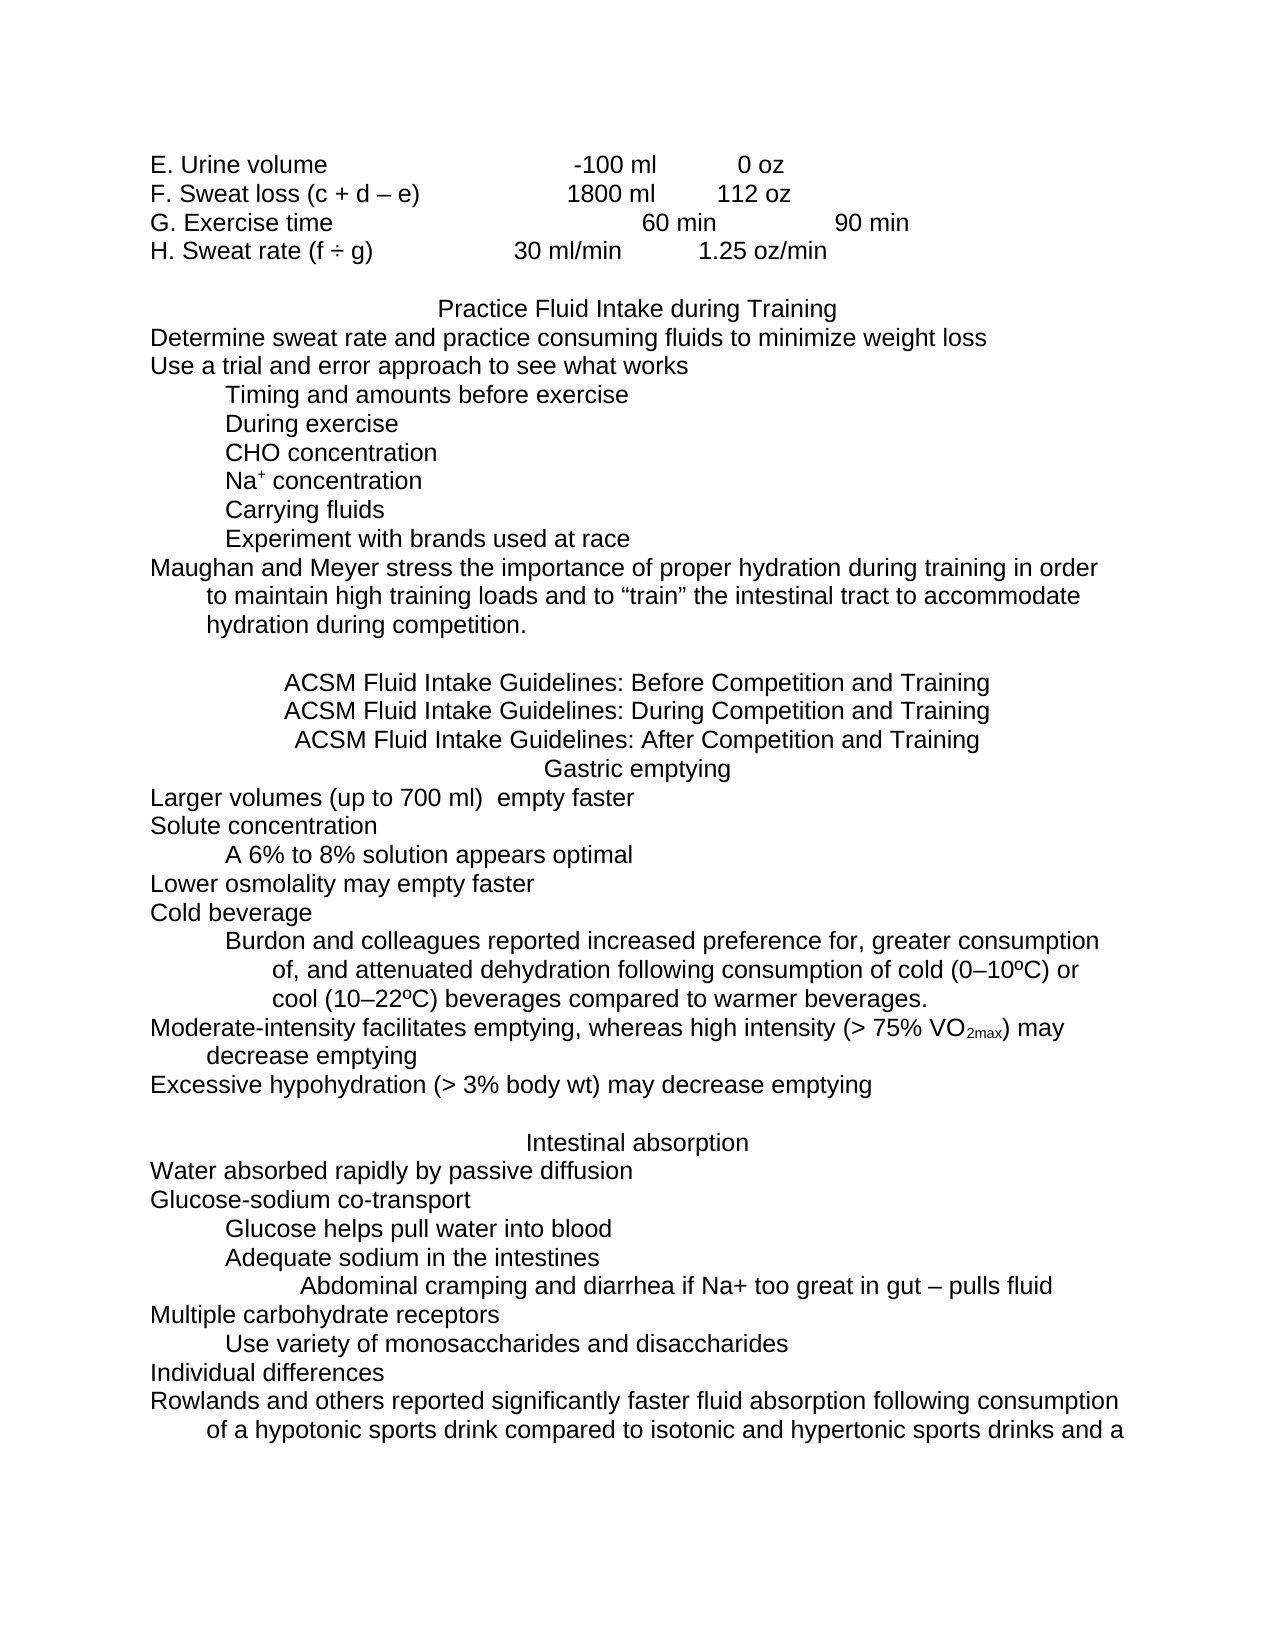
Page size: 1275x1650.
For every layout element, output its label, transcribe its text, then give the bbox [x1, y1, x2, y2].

text Excessive hypohydration (> 3% body wt) may decrease emptying [150, 1070, 1125, 1099]
text ACSM Fluid Intake Guidelines: Before Competition and Training [150, 667, 1125, 696]
text Multiple carbohydrate receptors [150, 1300, 1125, 1329]
text Maughan and Meyer stress the importance of proper hydration during training in order to maintain high training loads and to “train” the intestinal tract to accommodate hydration during competition. [150, 552, 1125, 639]
text Moderate-intensity facilitates emptying, whereas high intensity (> 75% VO2max) may decrease emptying [150, 1012, 1125, 1070]
text G. Exercise time 60 min 90 min [150, 207, 1125, 236]
text Cold beverage [150, 897, 1125, 926]
text Use a trial and error approach to see what works [150, 351, 1125, 380]
text Glucose helps pull water into blood [225, 1214, 1125, 1242]
text Practice Fluid Intake during Training [150, 294, 1125, 322]
text A 6% to 8% solution appears optimal [225, 840, 1125, 869]
text F. Sweat loss (c + d – e) 1800 ml 112 oz [150, 179, 1125, 207]
text H. Sweat rate (f ÷ g) 30 ml/min 1.25 oz/min [150, 236, 1125, 265]
text Carrying fluids [225, 495, 1125, 524]
text Adequate sodium in the intestines [225, 1242, 1125, 1271]
text Lower osmolality may empty faster [150, 869, 1125, 897]
text Timing and amounts before exercise [225, 380, 1125, 409]
text ACSM Fluid Intake Guidelines: After Competition and Training [150, 725, 1125, 754]
text Glucose-sodium co-transport [150, 1185, 1125, 1214]
text Experiment with brands used at race [225, 524, 1125, 552]
text Determine sweat rate and practice consuming fluids to minimize weight loss [150, 322, 1125, 351]
text Use variety of monosaccharides and disaccharides [225, 1329, 1125, 1357]
text Burdon and colleagues reported increased preference for, greater consumption of, and attenuated dehydration following consumption of cold (0–10ºC) or cool (10–22ºC) beverages compared to warmer beverages. [225, 926, 1125, 1012]
text Abdominal cramping and diarrhea if Na+ too great in gut – pulls fluid [300, 1271, 1125, 1300]
text During exercise [225, 409, 1125, 437]
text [150, 1386, 1125, 1444]
text Intestinal absorption [150, 1127, 1125, 1156]
text Larger volumes (up to 700 ml) empty faster [150, 782, 1125, 811]
text ACSM Fluid Intake Guidelines: During Competition and Training [150, 696, 1125, 725]
text Water absorbed rapidly by passive diffusion [150, 1156, 1125, 1185]
text Individual differences [150, 1357, 1125, 1386]
text CHO concentration [225, 437, 1125, 466]
text Gastric emptying [150, 754, 1125, 782]
text Na+ concentration [225, 466, 1125, 495]
text E. Urine volume -100 ml 0 oz [150, 150, 1125, 179]
text Solute concentration [150, 811, 1125, 840]
